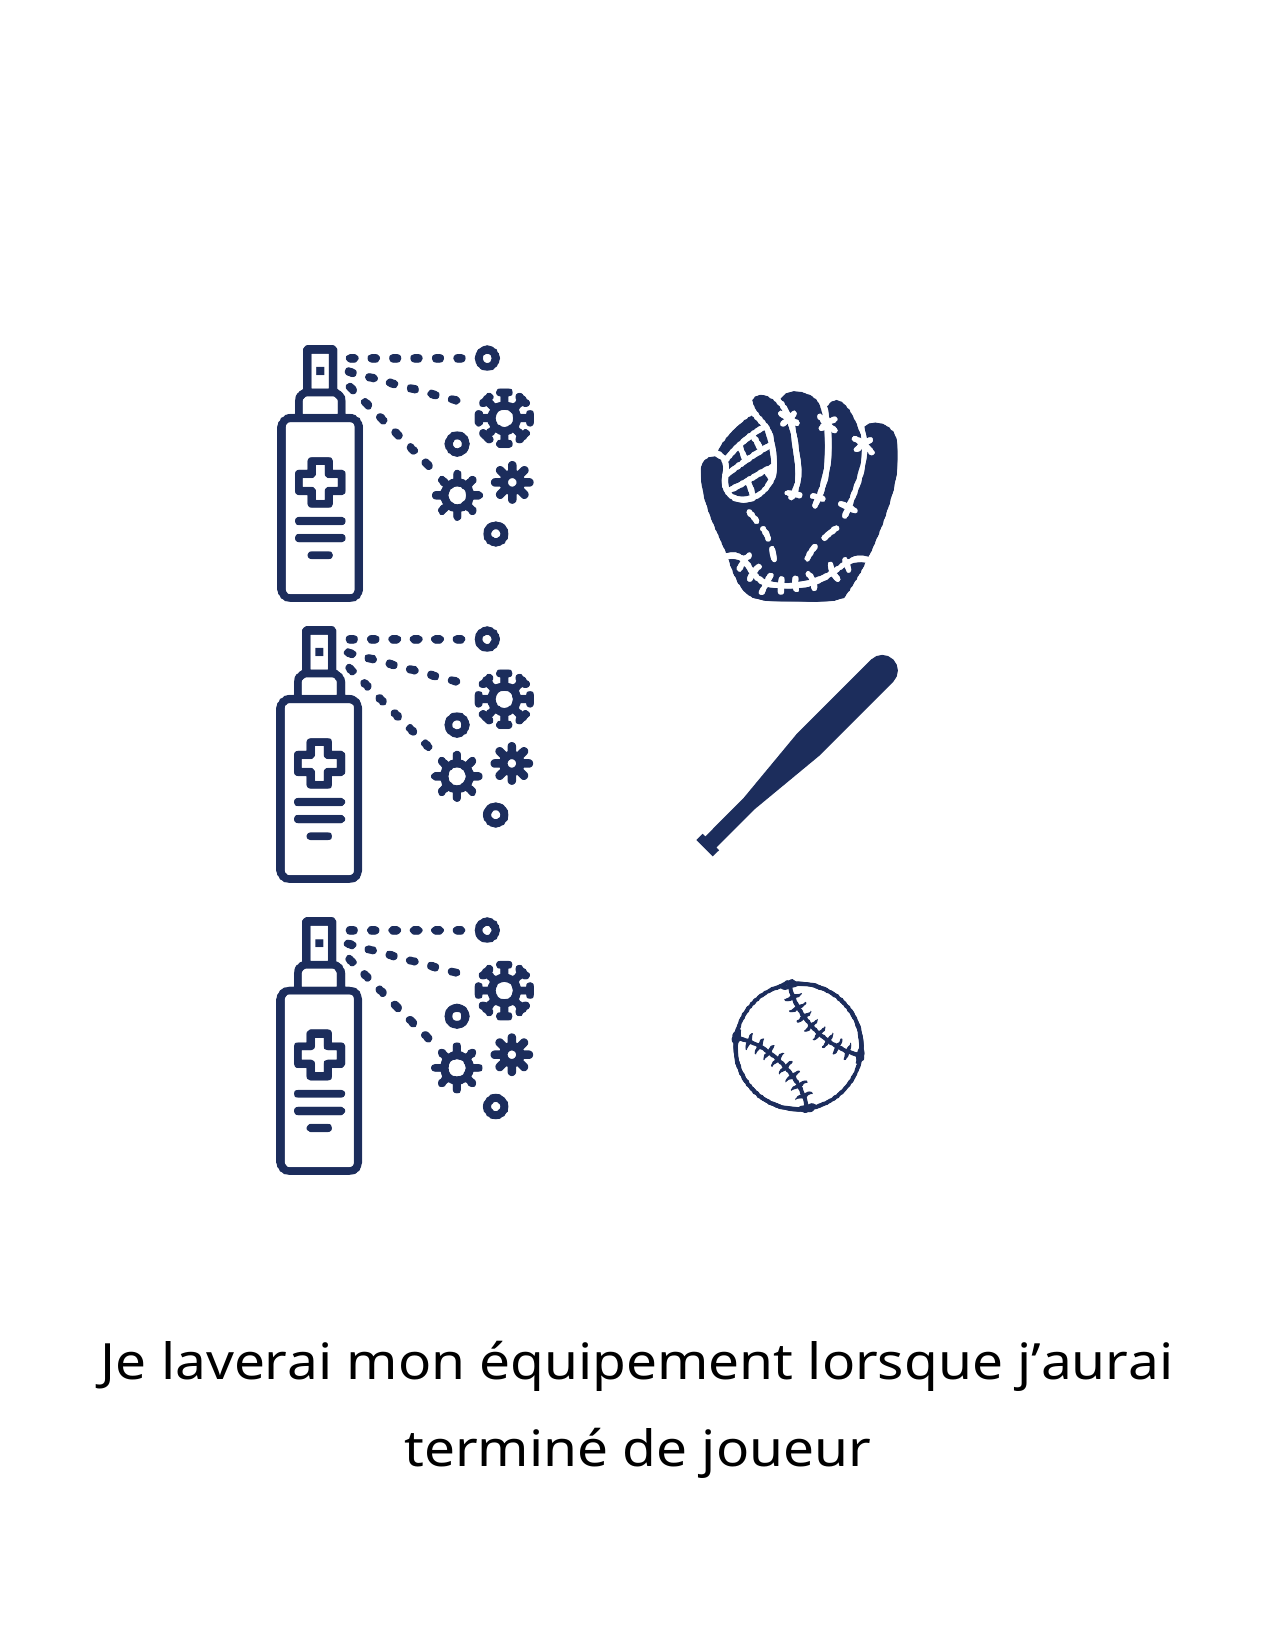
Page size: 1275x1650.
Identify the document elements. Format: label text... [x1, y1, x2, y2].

picture [276, 626, 534, 883]
text Je laverai mon équipement lorsque j’aurai terminé de joueur [0, 1326, 1275, 1481]
picture [276, 917, 534, 1175]
picture [731, 979, 865, 1113]
picture [277, 345, 534, 602]
picture [700, 391, 898, 602]
